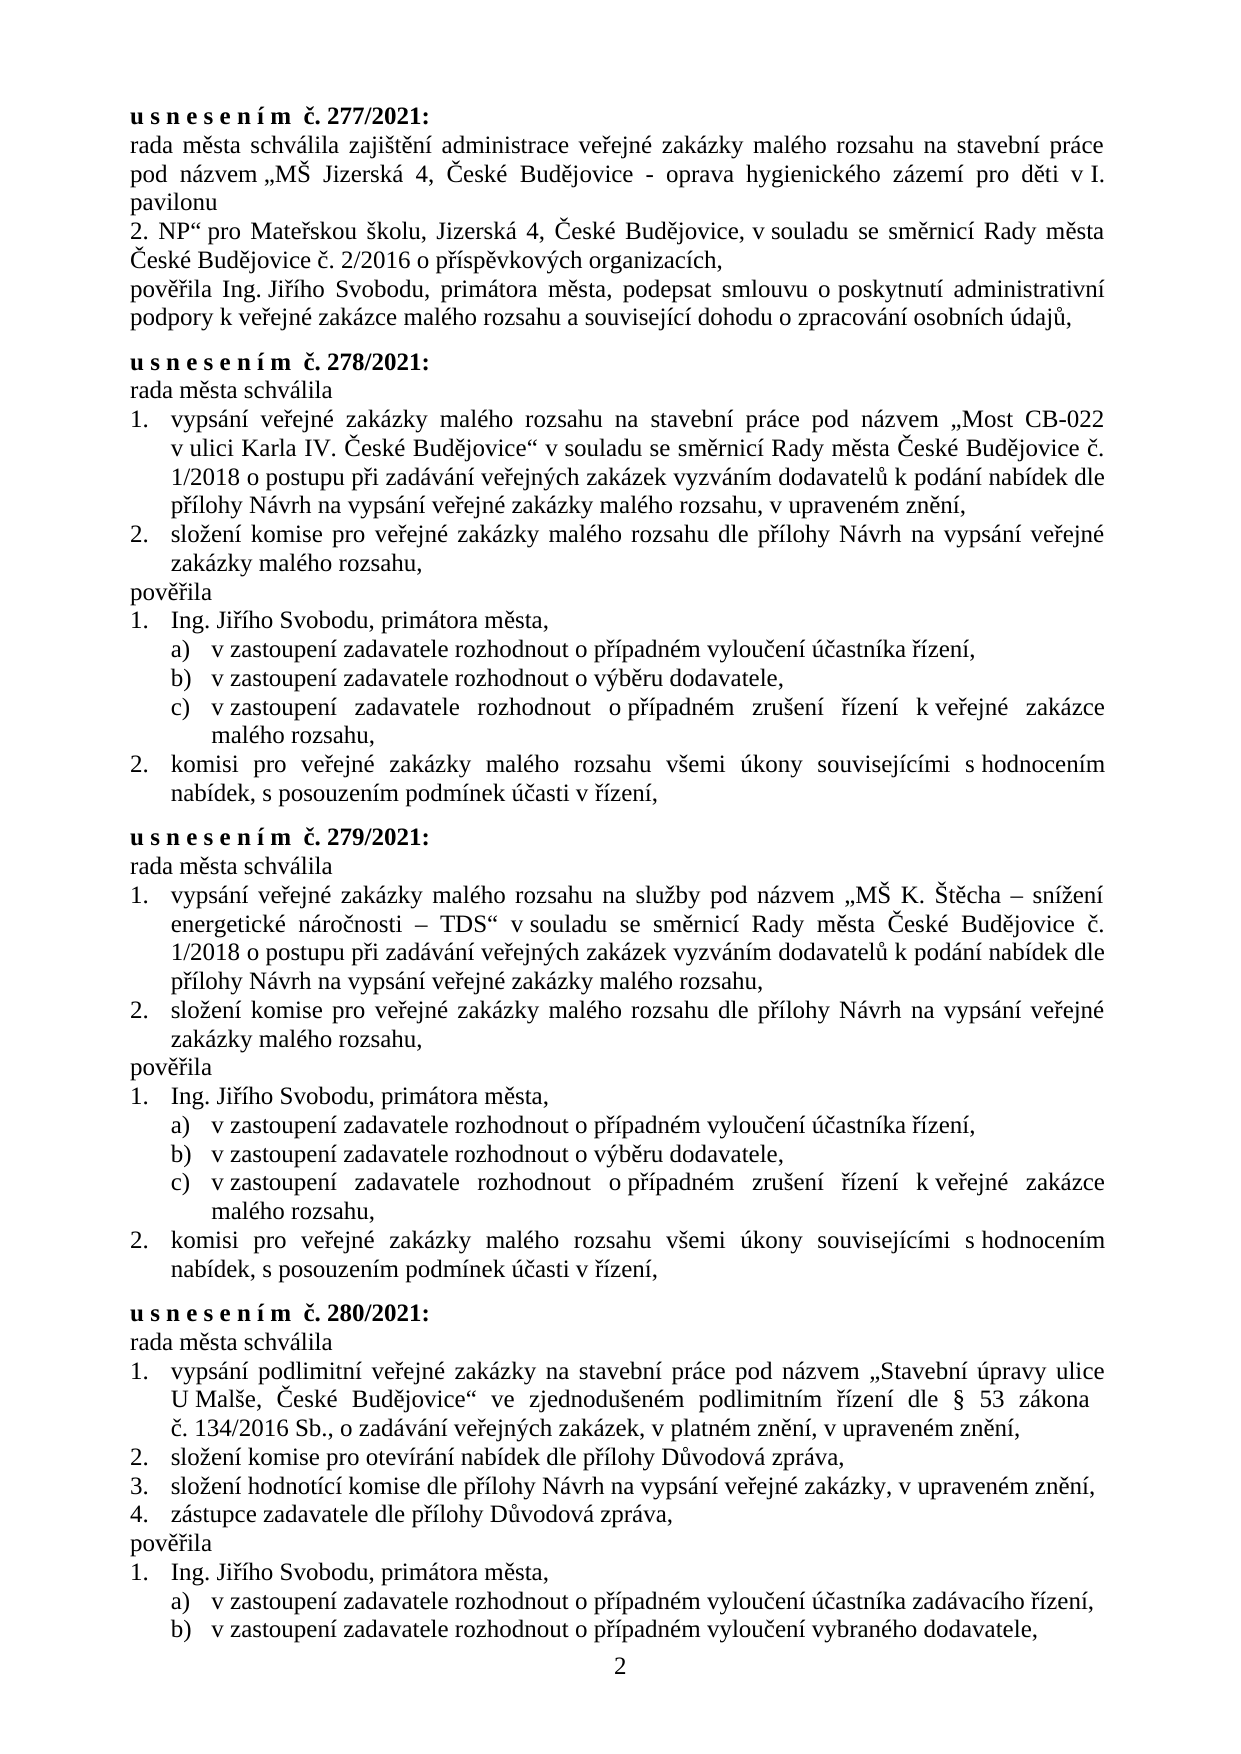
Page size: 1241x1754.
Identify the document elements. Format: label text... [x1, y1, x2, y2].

table_cell rada města schválila pověřila [119, 851, 1123, 1286]
table_cell u s n e s e n í m č. 278/2021: [119, 334, 1123, 376]
table_cell rada města schválila pověřila [119, 376, 1123, 810]
table_cell u s n e s e n í m č. 280/2021: [119, 1286, 1123, 1327]
table_cell rada města schválila zajištění administrace veřejné zakázky malého rozsahu na stavební práce pod názvem „MŠ Jizerská 4, České Budějovice - oprava hygienického zázemí pro děti v I. pavilonu 2. NP“ pro Mateřskou školu, Jizerská 4, České Budějovice, v souladu se směrnicí Rady města České Budějovice č. 2/2016 o příspěvkových organizacích, pověřila Ing. Jiřího Svobodu, primátora města, podepsat smlouvu o poskytnutí administrativní podpory k veřejné zakázce malého rozsahu a související dohodu o zpracování osobních údajů, [119, 130, 1123, 334]
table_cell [119, 1327, 1123, 1646]
table_cell u s n e s e n í m č. 277/2021: [119, 89, 1123, 130]
table_cell u s n e s e n í m č. 279/2021: [119, 810, 1123, 851]
